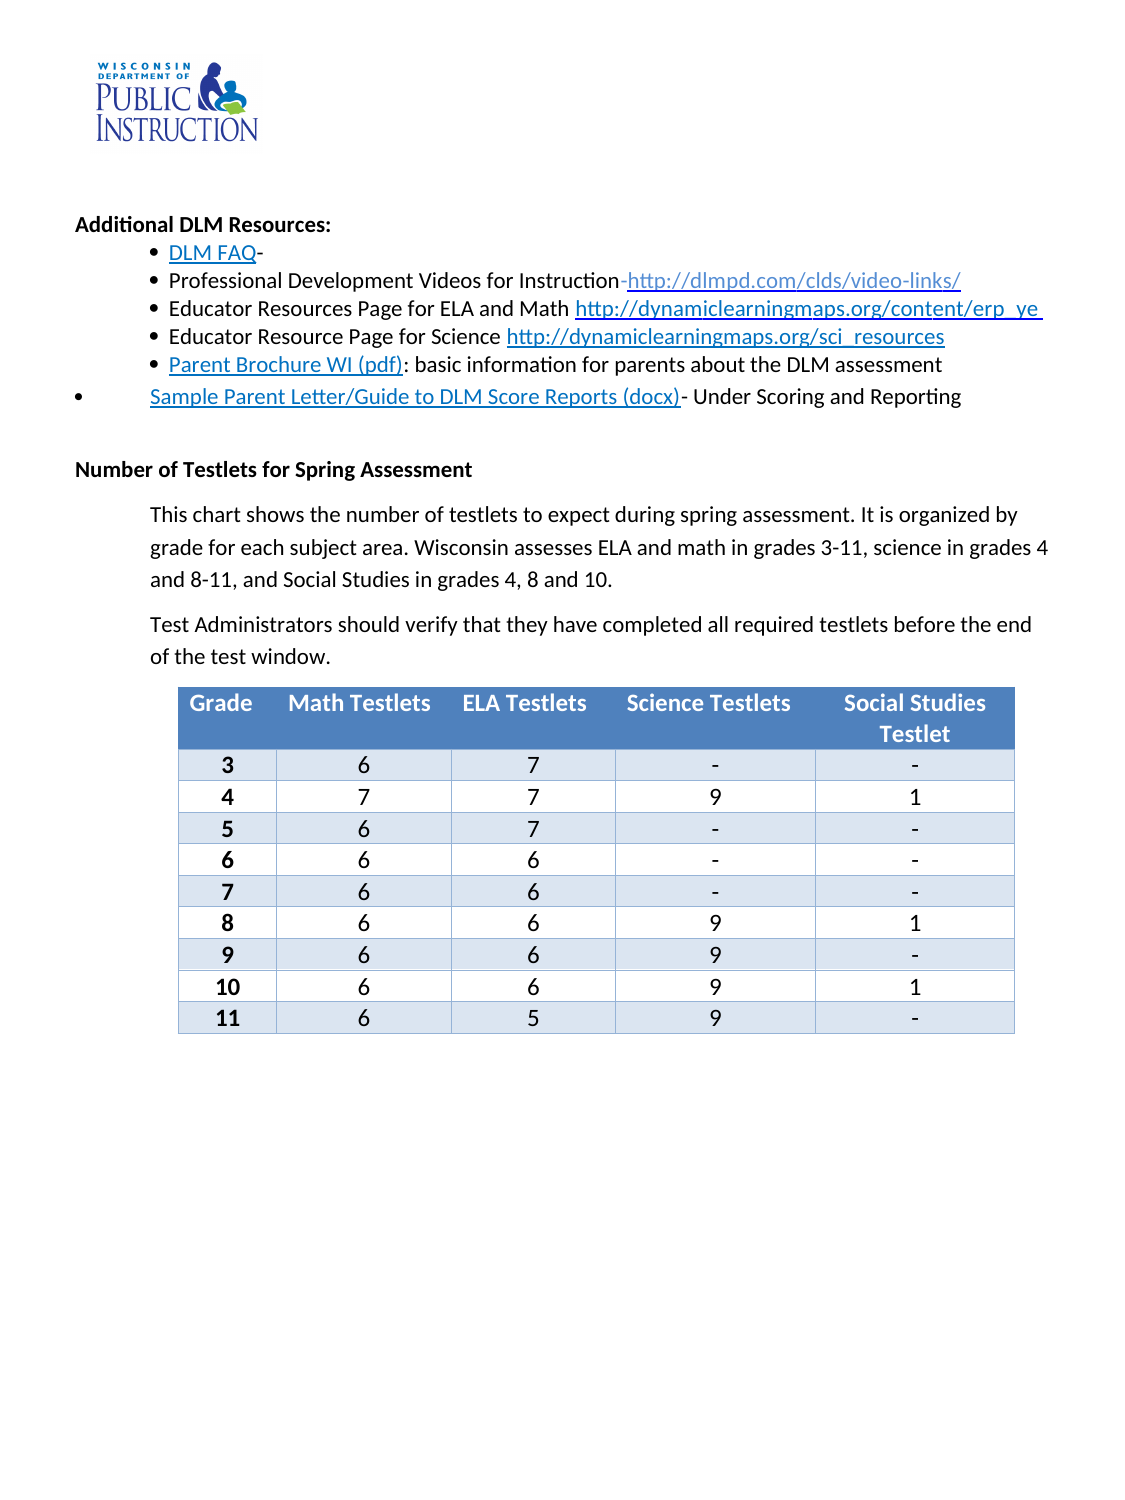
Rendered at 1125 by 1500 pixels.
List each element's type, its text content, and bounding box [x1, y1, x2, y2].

table_cell 9 [616, 1002, 815, 1033]
list Professional Development Videos for Instruction-http://dlmpd.com/clds/video-links/ [150, 266, 1052, 294]
table_cell - [816, 1002, 1014, 1033]
table_cell - [816, 876, 1014, 906]
table_cell 6 [277, 844, 451, 875]
text Additional DLM Resources: [75, 210, 1050, 238]
table_cell - [816, 813, 1014, 843]
table_cell 6 [452, 907, 615, 938]
table_cell 6 [452, 939, 615, 969]
table_cell - [616, 876, 815, 906]
table_header Grade [179, 688, 276, 749]
table_cell 1 [816, 907, 1014, 938]
table_cell 11 [179, 1002, 276, 1033]
table_cell 1 [816, 971, 1014, 1001]
table_cell 6 [179, 844, 276, 875]
table_cell - [616, 844, 815, 875]
table_cell 9 [179, 939, 276, 969]
table_header Social Studies Testlet [816, 688, 1014, 749]
table_header ELA Testlets [452, 688, 615, 749]
table_cell 10 [179, 971, 276, 1001]
table_cell 9 [616, 939, 815, 969]
list Educator Resource Page for Science http://dynamiclearningmaps.org/sci_resources [150, 322, 1052, 350]
table_cell 7 [277, 781, 451, 812]
table_cell 8 [179, 907, 276, 938]
table_cell - [816, 939, 1014, 969]
table_cell 7 [452, 781, 615, 812]
table_cell 5 [179, 813, 276, 843]
text This chart shows the number of testlets to expect during spring assessment. It is organized by grade for each subject area. Wisconsin assesses ELA and math in grades 3-11, science in grades 4 and 8-11, and Social Studies in grades 4, 8 and 10. [150, 501, 1050, 593]
table_cell - [616, 813, 815, 843]
text Test Administrators should verify that they have completed all required testlets before the end of the test window. [150, 610, 1050, 670]
table_cell 6 [277, 971, 451, 1001]
table_cell 6 [277, 876, 451, 906]
table_header Math Testlets [277, 688, 451, 749]
picture [90, 54, 263, 154]
list Parent Brochure WI (pdf): basic information for parents about the DLM assessment [150, 350, 1050, 378]
table_cell 9 [616, 781, 815, 812]
table_cell 6 [277, 813, 451, 843]
table_header Science Testlets [616, 688, 815, 749]
table_cell 6 [277, 1002, 451, 1033]
table_cell 5 [452, 1002, 615, 1033]
table_cell 6 [277, 907, 451, 938]
table_cell 6 [277, 750, 451, 780]
list DLM FAQ- [150, 238, 1050, 266]
table_cell 9 [616, 971, 815, 1001]
text Number of Testlets for Spring Assessment [75, 462, 1050, 481]
list Educator Resources Page for ELA and Math http://dynamiclearningmaps.org/content/erp_ye [150, 294, 1052, 322]
table_cell - [816, 844, 1014, 875]
table_cell 9 [616, 907, 815, 938]
table_cell 7 [179, 876, 276, 906]
table_cell 6 [452, 876, 615, 906]
table_cell - [616, 750, 815, 780]
table_cell 3 [179, 750, 276, 780]
table_cell 7 [452, 750, 615, 780]
table_cell 6 [452, 844, 615, 875]
table_cell - [816, 750, 1014, 780]
table_cell 7 [452, 813, 615, 843]
table_cell 6 [452, 971, 615, 1001]
table_cell 6 [277, 939, 451, 969]
list Sample Parent Letter/Guide to DLM Score Reports (docx)- Under Scoring and Reporting [75, 382, 1050, 410]
table_cell 1 [816, 781, 1014, 812]
table_cell 4 [179, 781, 276, 812]
